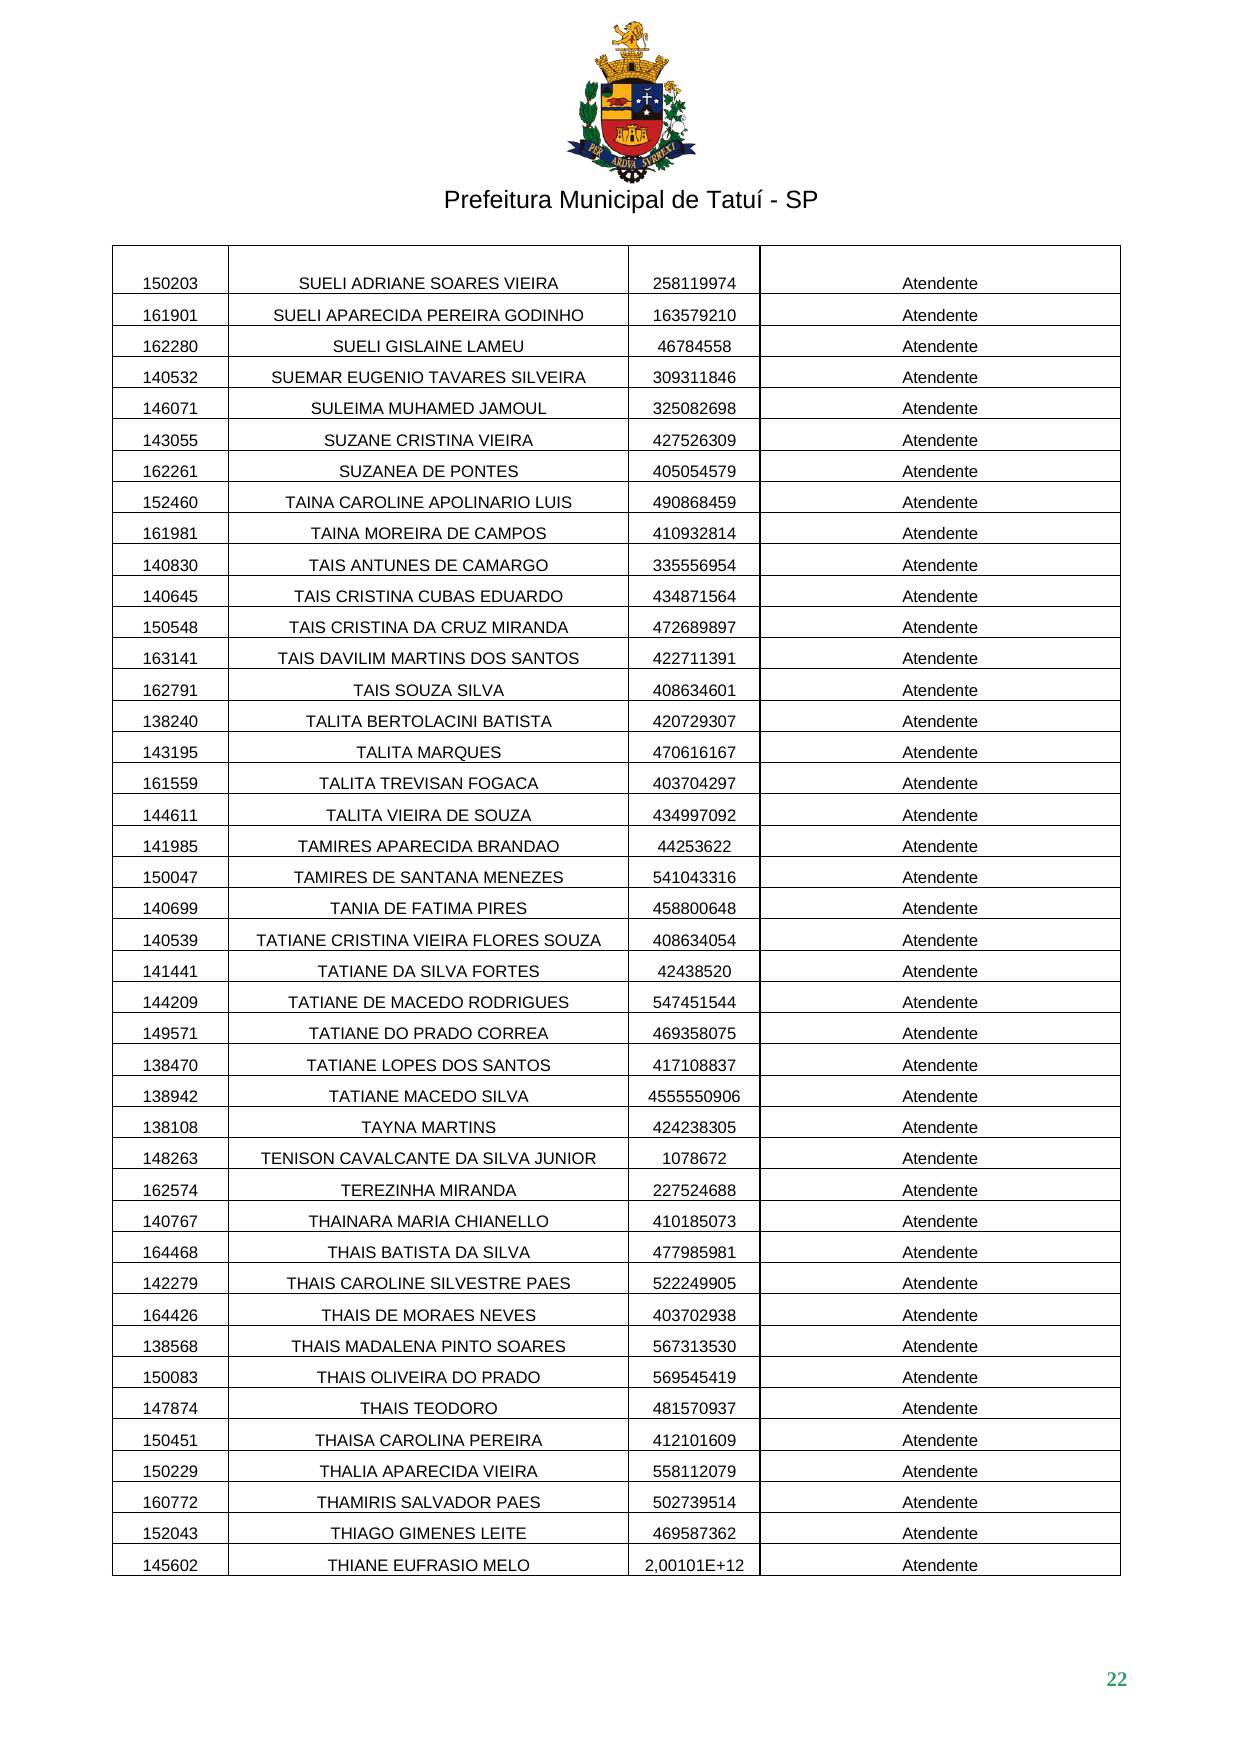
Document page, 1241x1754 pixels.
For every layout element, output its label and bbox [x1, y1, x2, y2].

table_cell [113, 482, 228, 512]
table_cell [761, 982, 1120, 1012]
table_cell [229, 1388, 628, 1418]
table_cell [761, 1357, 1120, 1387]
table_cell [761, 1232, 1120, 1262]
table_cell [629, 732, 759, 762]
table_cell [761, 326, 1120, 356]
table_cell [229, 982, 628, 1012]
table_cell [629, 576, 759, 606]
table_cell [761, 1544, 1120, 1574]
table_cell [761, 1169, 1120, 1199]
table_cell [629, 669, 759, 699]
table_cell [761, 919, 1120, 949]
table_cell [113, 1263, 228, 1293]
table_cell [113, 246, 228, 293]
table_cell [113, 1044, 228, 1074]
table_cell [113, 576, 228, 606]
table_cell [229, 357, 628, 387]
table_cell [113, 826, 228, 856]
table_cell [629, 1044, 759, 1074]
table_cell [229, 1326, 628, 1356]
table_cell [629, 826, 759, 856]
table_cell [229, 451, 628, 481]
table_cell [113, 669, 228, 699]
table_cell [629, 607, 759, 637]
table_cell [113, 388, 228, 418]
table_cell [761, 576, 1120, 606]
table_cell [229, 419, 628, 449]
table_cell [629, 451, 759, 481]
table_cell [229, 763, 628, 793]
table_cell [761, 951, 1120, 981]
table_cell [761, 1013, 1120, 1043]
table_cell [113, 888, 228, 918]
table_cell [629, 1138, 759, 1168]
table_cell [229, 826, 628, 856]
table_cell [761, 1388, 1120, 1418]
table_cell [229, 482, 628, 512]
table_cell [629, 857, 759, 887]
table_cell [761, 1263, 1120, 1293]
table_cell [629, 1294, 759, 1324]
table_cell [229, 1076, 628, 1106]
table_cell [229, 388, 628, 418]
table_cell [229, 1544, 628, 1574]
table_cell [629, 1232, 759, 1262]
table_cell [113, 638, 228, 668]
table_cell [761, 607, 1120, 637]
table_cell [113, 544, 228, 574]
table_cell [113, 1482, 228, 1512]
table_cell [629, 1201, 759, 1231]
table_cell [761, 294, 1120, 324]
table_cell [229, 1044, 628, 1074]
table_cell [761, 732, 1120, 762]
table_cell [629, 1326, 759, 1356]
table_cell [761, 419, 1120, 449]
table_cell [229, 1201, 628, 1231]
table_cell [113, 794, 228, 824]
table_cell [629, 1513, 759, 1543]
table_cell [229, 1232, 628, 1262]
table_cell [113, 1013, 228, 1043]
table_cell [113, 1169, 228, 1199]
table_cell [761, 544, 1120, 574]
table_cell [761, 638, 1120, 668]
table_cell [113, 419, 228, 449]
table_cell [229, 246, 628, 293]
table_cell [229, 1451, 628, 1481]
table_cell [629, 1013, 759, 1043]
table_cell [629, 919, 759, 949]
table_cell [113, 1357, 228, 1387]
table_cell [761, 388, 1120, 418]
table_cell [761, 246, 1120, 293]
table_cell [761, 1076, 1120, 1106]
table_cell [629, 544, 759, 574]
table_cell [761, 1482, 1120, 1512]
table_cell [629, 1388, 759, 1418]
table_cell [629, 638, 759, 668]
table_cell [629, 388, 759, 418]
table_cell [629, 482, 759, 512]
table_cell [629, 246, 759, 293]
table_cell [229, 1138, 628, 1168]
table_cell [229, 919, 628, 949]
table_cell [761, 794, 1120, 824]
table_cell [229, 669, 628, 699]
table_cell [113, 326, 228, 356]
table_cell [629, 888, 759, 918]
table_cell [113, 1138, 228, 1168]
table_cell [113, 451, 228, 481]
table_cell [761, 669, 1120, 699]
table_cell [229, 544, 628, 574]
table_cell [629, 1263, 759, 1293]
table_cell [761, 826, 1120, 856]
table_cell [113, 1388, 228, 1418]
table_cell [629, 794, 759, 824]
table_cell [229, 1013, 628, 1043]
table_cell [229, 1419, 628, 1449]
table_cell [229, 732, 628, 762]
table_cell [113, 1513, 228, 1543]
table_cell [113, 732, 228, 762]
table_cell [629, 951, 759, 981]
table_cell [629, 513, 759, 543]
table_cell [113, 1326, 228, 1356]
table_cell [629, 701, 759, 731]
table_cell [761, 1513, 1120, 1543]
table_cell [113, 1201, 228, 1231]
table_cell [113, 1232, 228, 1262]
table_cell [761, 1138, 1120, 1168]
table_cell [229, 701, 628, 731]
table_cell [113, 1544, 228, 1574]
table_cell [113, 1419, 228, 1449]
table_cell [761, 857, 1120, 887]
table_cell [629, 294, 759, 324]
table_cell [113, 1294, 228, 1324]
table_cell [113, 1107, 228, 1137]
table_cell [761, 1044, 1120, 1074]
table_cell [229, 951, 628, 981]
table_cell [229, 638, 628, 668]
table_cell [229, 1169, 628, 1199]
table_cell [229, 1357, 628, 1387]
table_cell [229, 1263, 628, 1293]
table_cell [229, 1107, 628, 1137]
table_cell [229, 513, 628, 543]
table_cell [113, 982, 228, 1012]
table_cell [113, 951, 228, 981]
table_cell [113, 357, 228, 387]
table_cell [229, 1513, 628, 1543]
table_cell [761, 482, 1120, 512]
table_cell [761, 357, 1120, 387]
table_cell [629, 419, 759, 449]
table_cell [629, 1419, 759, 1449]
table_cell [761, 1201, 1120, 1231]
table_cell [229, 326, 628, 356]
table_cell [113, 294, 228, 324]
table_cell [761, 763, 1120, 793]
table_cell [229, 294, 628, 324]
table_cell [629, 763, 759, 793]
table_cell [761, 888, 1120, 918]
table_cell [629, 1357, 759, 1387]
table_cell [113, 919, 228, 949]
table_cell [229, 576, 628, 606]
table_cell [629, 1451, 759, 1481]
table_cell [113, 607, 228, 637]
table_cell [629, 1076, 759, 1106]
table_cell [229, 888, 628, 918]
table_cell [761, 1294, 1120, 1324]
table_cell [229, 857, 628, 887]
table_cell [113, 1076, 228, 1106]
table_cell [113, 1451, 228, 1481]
picture [557, 19, 705, 186]
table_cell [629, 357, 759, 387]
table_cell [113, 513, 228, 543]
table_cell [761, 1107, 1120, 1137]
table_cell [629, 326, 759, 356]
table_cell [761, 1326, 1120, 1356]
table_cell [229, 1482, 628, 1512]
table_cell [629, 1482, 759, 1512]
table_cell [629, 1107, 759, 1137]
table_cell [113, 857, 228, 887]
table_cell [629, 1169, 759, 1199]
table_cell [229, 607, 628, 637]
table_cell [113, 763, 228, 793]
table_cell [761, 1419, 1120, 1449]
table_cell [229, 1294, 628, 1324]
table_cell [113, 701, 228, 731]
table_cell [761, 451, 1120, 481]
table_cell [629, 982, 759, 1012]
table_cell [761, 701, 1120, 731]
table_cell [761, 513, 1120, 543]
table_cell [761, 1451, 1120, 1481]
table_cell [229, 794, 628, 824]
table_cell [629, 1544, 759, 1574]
